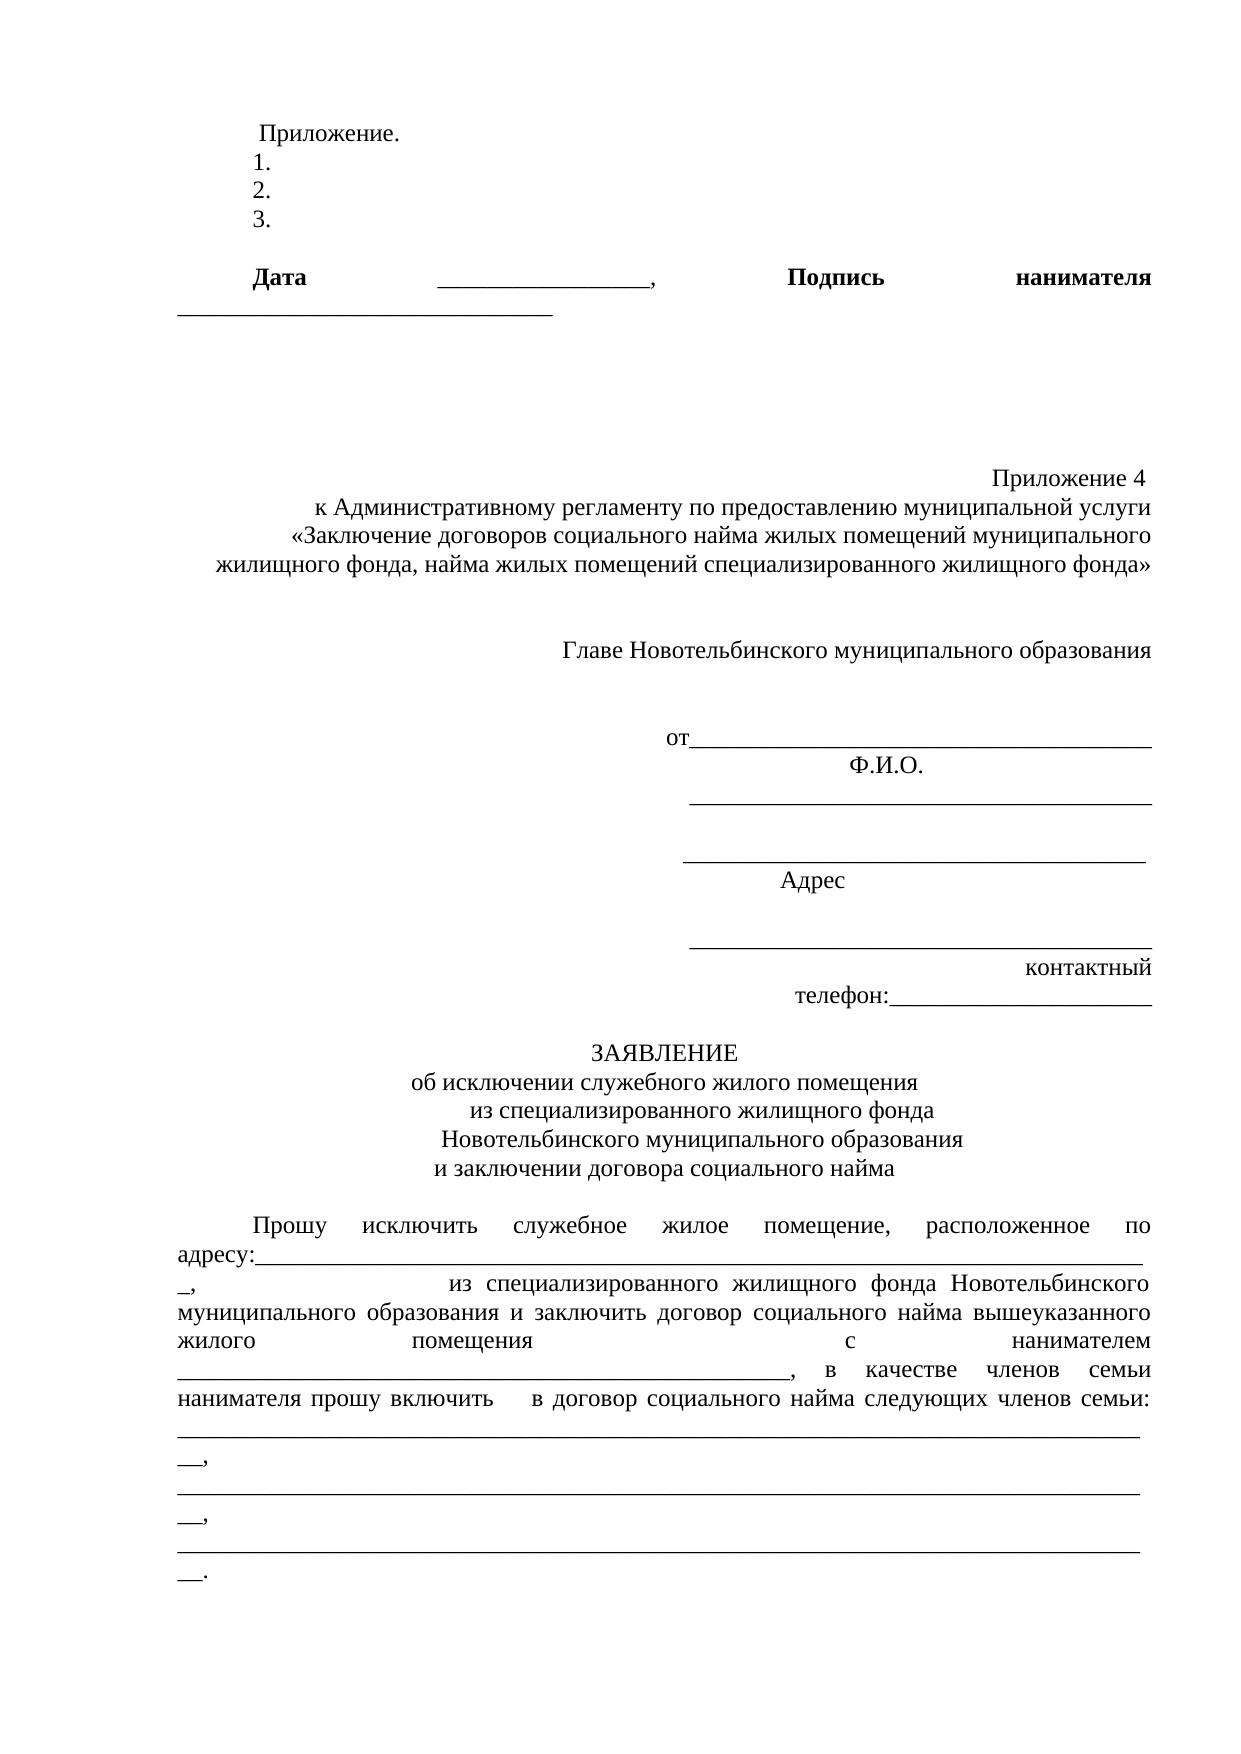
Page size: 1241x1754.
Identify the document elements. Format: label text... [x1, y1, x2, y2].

text к Административному регламенту по предоставлению муниципальной услуги [177, 492, 1152, 521]
text ЗАЯВЛЕНИЕ [177, 1038, 1152, 1067]
text _____________________________________ [177, 779, 1152, 808]
text и заключении договора социального найма [177, 1153, 1152, 1182]
text Адрес [398, 866, 1152, 894]
text от_____________________________________ [177, 693, 1152, 751]
text Приложение 4 [177, 463, 1152, 492]
text Приложение. [177, 118, 1152, 147]
text 1. [177, 147, 1152, 176]
text контактный телефон:_____________________ [177, 952, 1152, 1009]
text _____________________________________ [177, 808, 1152, 866]
text 3. [177, 204, 1152, 233]
text _______________________________________________________________________________, [177, 1469, 1152, 1527]
text из специализированного жилищного фонда [177, 1096, 1152, 1124]
text Главе Новотельбинского муниципального образования [177, 636, 1152, 664]
text Прошу исключить служебное жилое помещение, расположенное по адресу:________________________________________________________________________, из специализированного жилищного фонда Новотельбинского муниципального образования и заключить договор социального найма вышеуказанного жилого помещения с нанимателем _________________________________________________, в качестве членов семьи нанимателя прошу включить в договор социального найма следующих членов семьи: _______________________________________________________________________________, [177, 1211, 1152, 1469]
text Ф.И.О. [546, 751, 1152, 779]
text _______________________________________________________________________________. [177, 1527, 1152, 1584]
text 2. [177, 176, 1152, 204]
text _____________________________________ [177, 894, 1152, 952]
text Новотельбинского муниципального образования [177, 1124, 1152, 1153]
text Дата _________________, Подпись нанимателя ______________________________ [177, 262, 1152, 319]
text «Заключение договоров социального найма жилых помещений муниципального жилищного фонда, найма жилых помещений специализированного жилищного фонда» [177, 521, 1152, 578]
text об исключении служебного жилого помещения [177, 1067, 1152, 1096]
